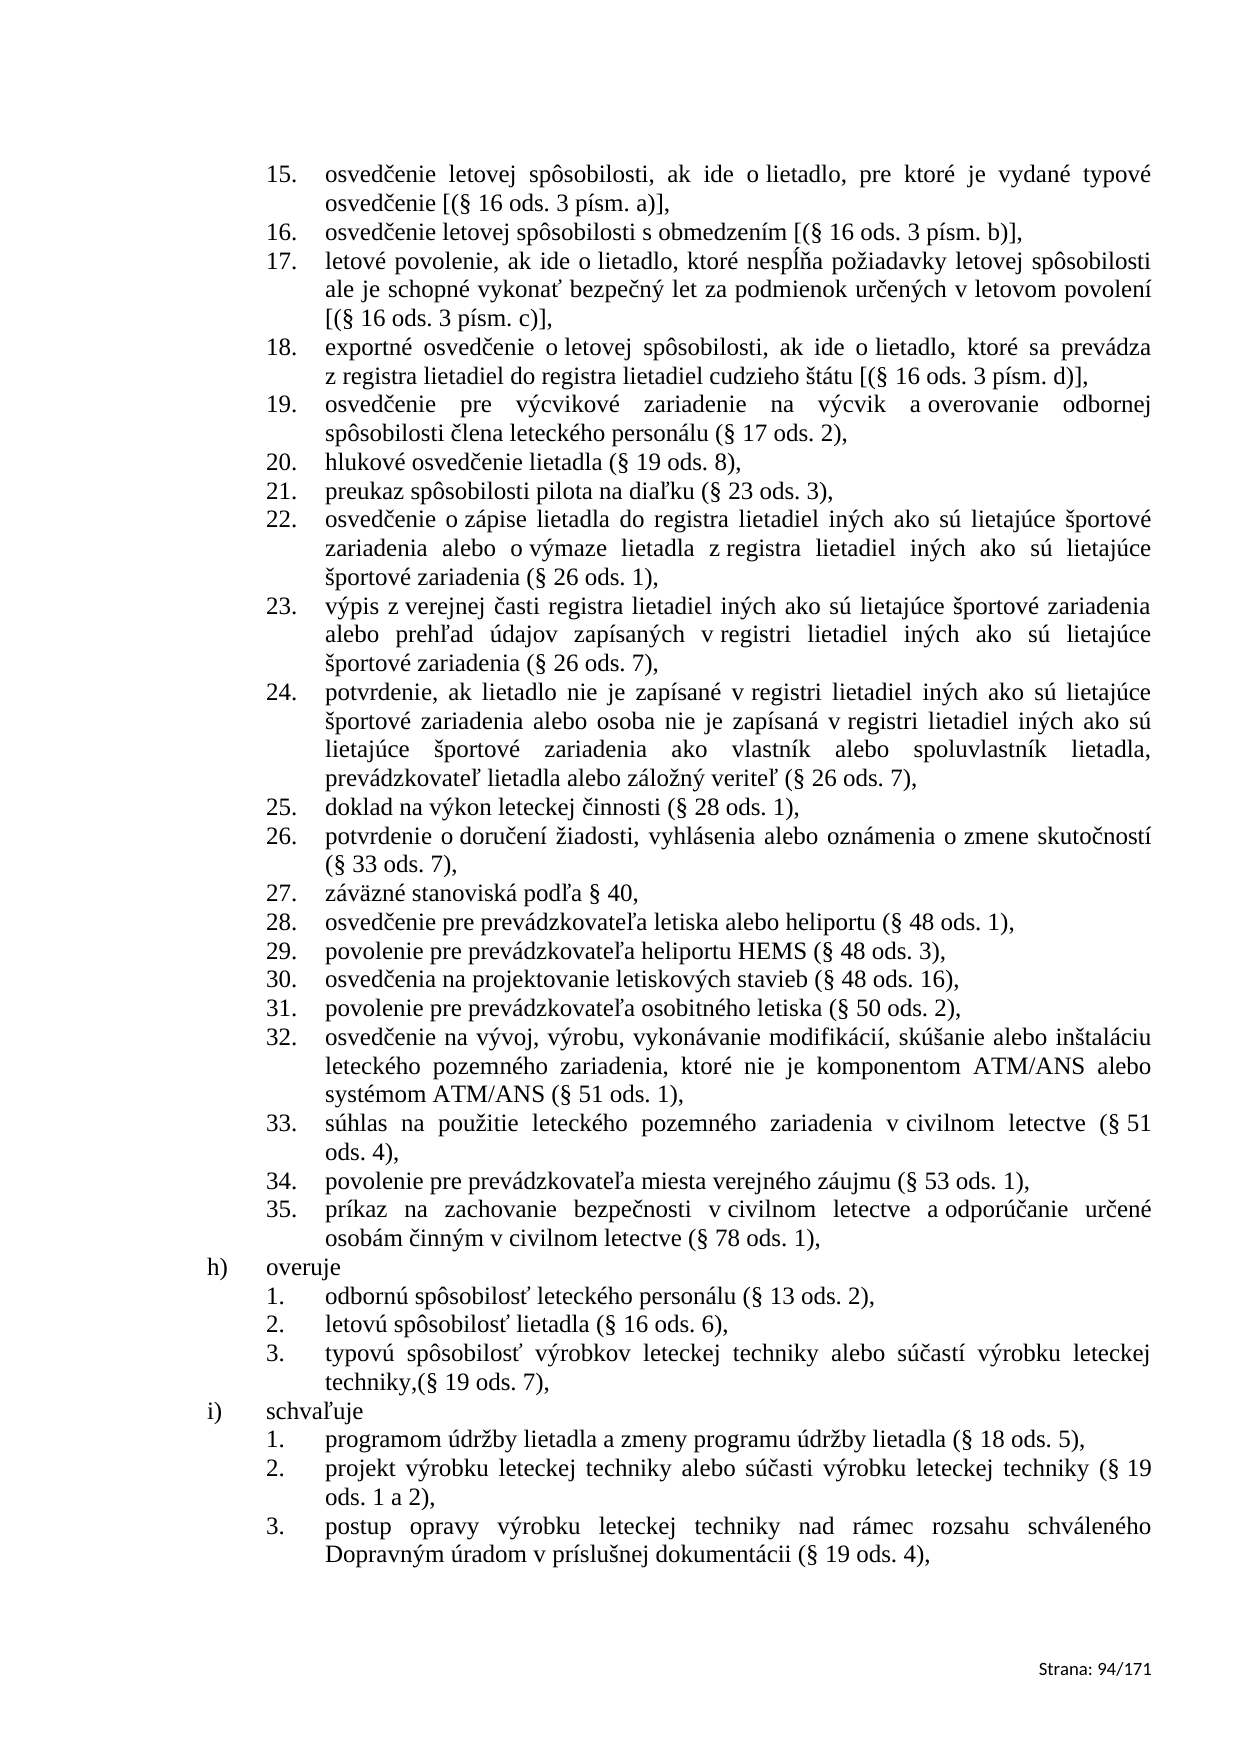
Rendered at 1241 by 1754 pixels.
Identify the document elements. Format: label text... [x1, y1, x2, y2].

list overuje [207, 1252, 1152, 1281]
list súhlas na použitie leteckého pozemného zariadenia v civilnom letectve (§ 51 ods. 4), [266, 1108, 1152, 1166]
list potvrdenie o doručení žiadosti, vyhlásenia alebo oznámenia o zmene skutočností (§ 33 ods. 7), [266, 821, 1152, 878]
list letové povolenie, ak ide o lietadlo, ktoré nespĺňa požiadavky letovej spôsobilosti ale je schopné vykonať bezpečný let za podmienok určených v letovom povolení [(§ 16 ods. 3 písm. c)], [266, 246, 1152, 332]
list programom údržby lietadla a zmeny programu údržby lietadla (§ 18 ods. 5), [266, 1424, 1152, 1453]
list osvedčenie letovej spôsobilosti, ak ide o lietadlo, pre ktoré je vydané typové osvedčenie [(§ 16 ods. 3 písm. a)], [266, 159, 1152, 217]
list osvedčenie na vývoj, výrobu, vykonávanie modifikácií, skúšanie alebo inštaláciu leteckého pozemného zariadenia, ktoré nie je komponentom ATM/ANS alebo systémom ATM/ANS (§ 51 ods. 1), [266, 1022, 1152, 1108]
list záväzné stanoviská podľa § 40, [266, 878, 1152, 907]
list osvedčenie pre výcvikové zariadenie na výcvik a overovanie odbornej spôsobilosti člena leteckého personálu (§ 17 ods. 2), [266, 389, 1152, 447]
list osvedčenia na projektovanie letiskových stavieb (§ 48 ods. 16), [266, 964, 1152, 993]
list postup opravy výrobku leteckej techniky nad rámec rozsahu schváleného Dopravným úradom v príslušnej dokumentácii (§ 19 ods. 4), [266, 1511, 1152, 1568]
list preukaz spôsobilosti pilota na diaľku (§ 23 ods. 3), [266, 476, 1152, 504]
list príkaz na zachovanie bezpečnosti v civilnom letectve a odporúčanie určené osobám činným v civilnom letectve (§ 78 ods. 1), [266, 1194, 1152, 1252]
list povolenie pre prevádzkovateľa osobitného letiska (§ 50 ods. 2), [266, 993, 1152, 1022]
list povolenie pre prevádzkovateľa heliportu HEMS (§ 48 ods. 3), [266, 936, 1152, 964]
list povolenie pre prevádzkovateľa miesta verejného záujmu (§ 53 ods. 1), [266, 1166, 1152, 1194]
list schvaľuje [207, 1396, 1152, 1424]
list osvedčenie pre prevádzkovateľa letiska alebo heliportu (§ 48 ods. 1), [266, 907, 1152, 936]
list projekt výrobku leteckej techniky alebo súčasti výrobku leteckej techniky (§ 19 ods. 1 a 2), [266, 1453, 1152, 1511]
list exportné osvedčenie o letovej spôsobilosti, ak ide o lietadlo, ktoré sa prevádza z registra lietadiel do registra lietadiel cudzieho štátu [(§ 16 ods. 3 písm. d)], [266, 332, 1152, 389]
list letovú spôsobilosť lietadla (§ 16 ods. 6), [266, 1309, 1152, 1338]
list potvrdenie, ak lietadlo nie je zapísané v registri lietadiel iných ako sú lietajúce športové zariadenia alebo osoba nie je zapísaná v registri lietadiel iných ako sú lietajúce športové zariadenia ako vlastník alebo spoluvlastník lietadla, prevádzkovateľ lietadla alebo záložný veriteľ (§ 26 ods. 7), [266, 677, 1152, 792]
list doklad na výkon leteckej činnosti (§ 28 ods. 1), [266, 792, 1152, 821]
list hlukové osvedčenie lietadla (§ 19 ods. 8), [266, 447, 1152, 476]
list odbornú spôsobilosť leteckého personálu (§ 13 ods. 2), [266, 1281, 1152, 1309]
list osvedčenie letovej spôsobilosti s obmedzením [(§ 16 ods. 3 písm. b)], [266, 217, 1152, 246]
list typovú spôsobilosť výrobkov leteckej techniky alebo súčastí výrobku leteckej techniky,(§ 19 ods. 7), [266, 1338, 1152, 1396]
list osvedčenie o zápise lietadla do registra lietadiel iných ako sú lietajúce športové zariadenia alebo o výmaze lietadla z registra lietadiel iných ako sú lietajúce športové zariadenia (§ 26 ods. 1), [266, 504, 1152, 591]
list výpis z verejnej časti registra lietadiel iných ako sú lietajúce športové zariadenia alebo prehľad údajov zapísaných v registri lietadiel iných ako sú lietajúce športové zariadenia (§ 26 ods. 7), [266, 591, 1152, 677]
